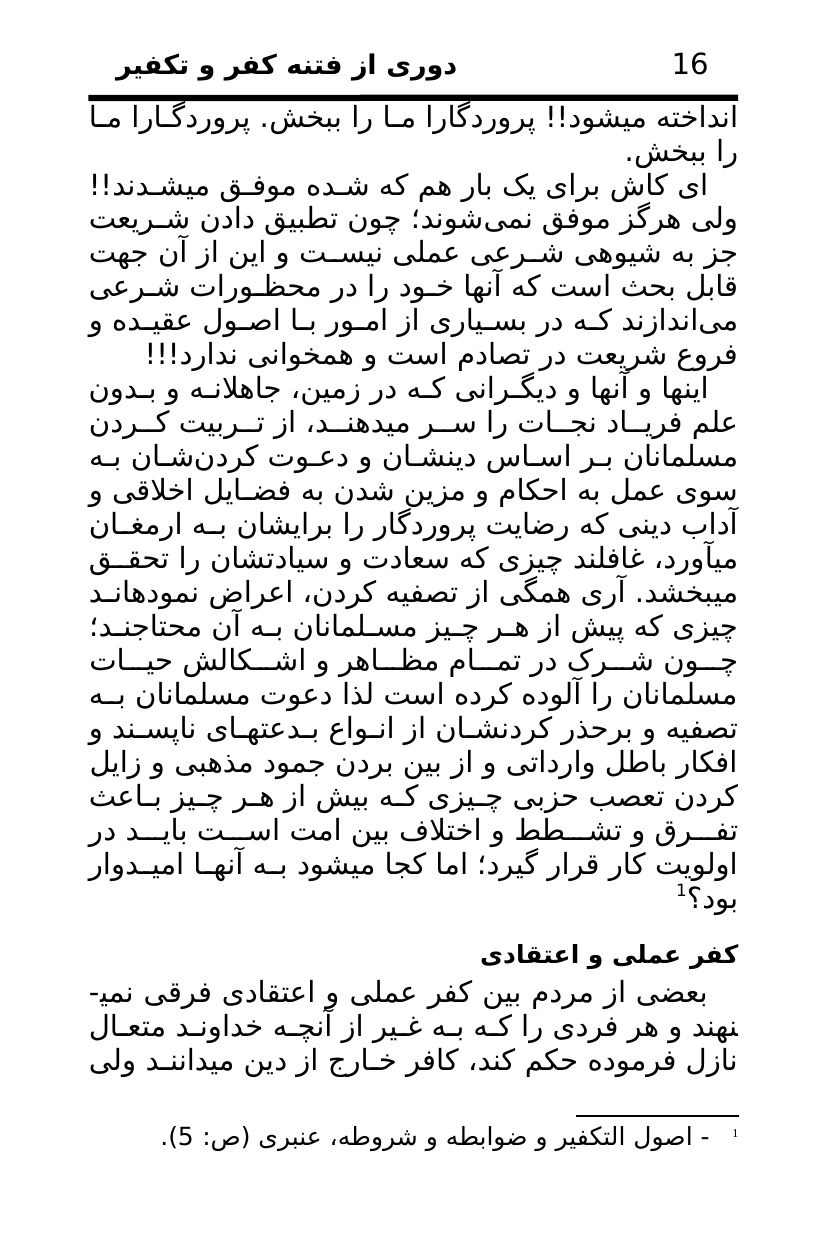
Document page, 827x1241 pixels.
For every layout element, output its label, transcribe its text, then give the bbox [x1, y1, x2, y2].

text ای کاش برای یک بار هم که شده موفق میشدند!! ولی هرگز موفق نمی‌شوند؛ چون تطبیق دادن شریعت جز به شیوهی شرعی عملی نیست و این از آن جهت قابل بحث است که آنها خود را در محظورات شرعی می‌اندازند که در بسیاری از امور با اصول عقیده و فروع شریعت در تصادم است و همخوانی ندارد!!! [89, 168, 738, 372]
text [89, 975, 738, 1077]
text اینها و آنها و دیگرانی که در زمین، جاهلانه و بدون علم فریاد نجات را سر میدهند، از تربیت کردن مسلمانان بر اساس دینشان و دعوت کردن‌شان به سوی عمل به احکام و مزین شدن به فضایل اخلاقی و آداب دینی که رضایت پروردگار را برایشان به ارمغان میآورد، غافلند چیزی که سعادت و سیادتشان را تحقق میبخشد. آری همگی از تصفیه کردن، اعراض نمودهاند چیزی که پیش از هر چیز مسلمانان به آن محتاجند؛ چون شرک در تمام مظاهر و اشکالش حیات مسلمانان را آلوده کرده است لذا دعوت مسلمانان به تصفیه و برحذر کردنشان از انواع بدعتهای ناپسند و افکار باطل وارداتی و از بین بردن جمود مذهبی و زایل کردن تعصب حزبی چیزی که بیش از هر چیز باعث تفرق و تشطط و اختلاف بین امت است باید در اولویت کار قرار گیرد؛ اما کجا میشود به آنها امیدوار بود؟ [89, 372, 738, 915]
text کفر عملی و اعتقادی [89, 940, 738, 969]
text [89, 100, 738, 168]
